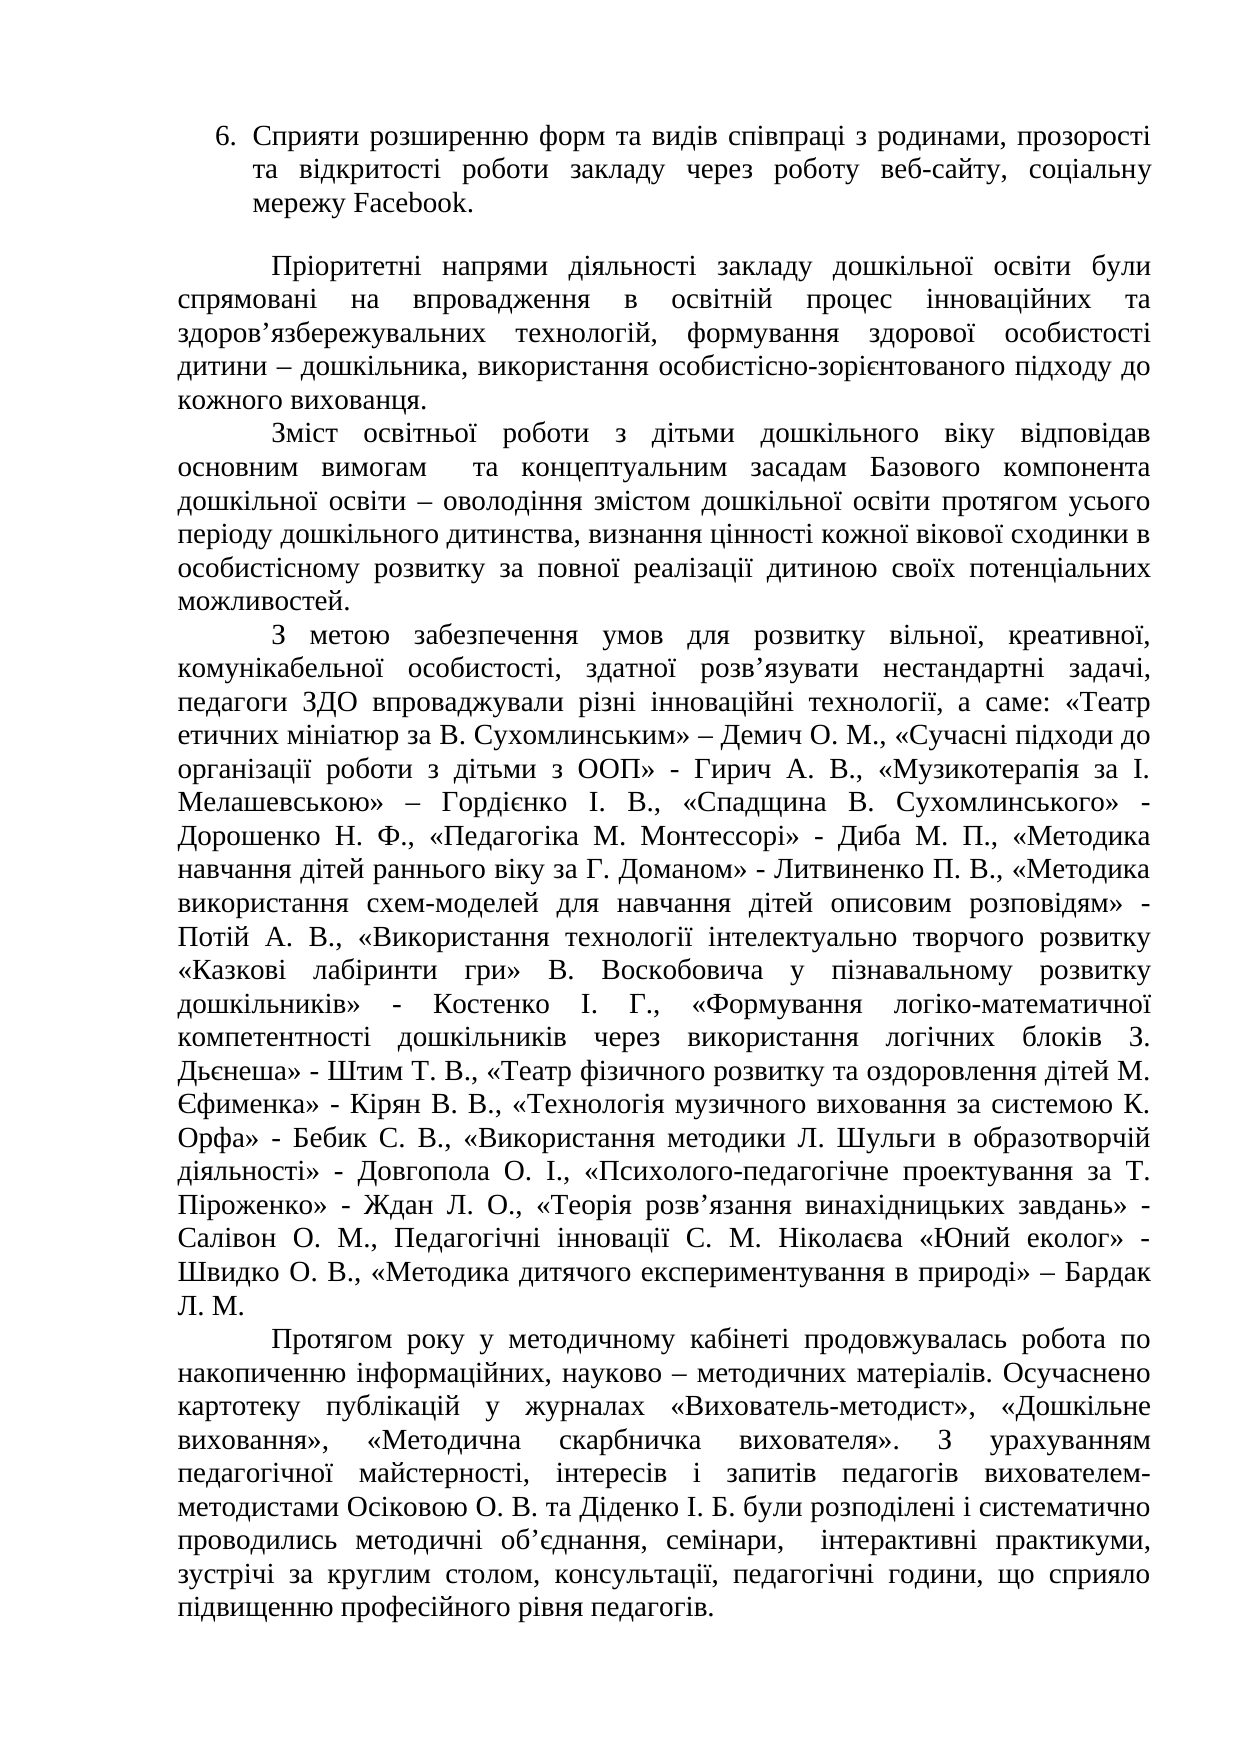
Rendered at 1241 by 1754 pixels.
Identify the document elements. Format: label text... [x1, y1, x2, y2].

list Сприяти розширенню форм та видів співпраці з родинами, прозорості та відкритості роботи закладу через роботу веб-сайту, соціальну мережу Facebоok. [215, 118, 1152, 219]
text З метою забезпечення умов для розвитку вільної, креативної, комунікабельної особистості, здатної розв’язувати нестандартні задачі, педагоги ЗДО впроваджували різні інноваційні технології, а саме: «Театр етичних мініатюр за В. Сухомлинським» – Демич О. М., «Сучасні підходи до організації роботи з дітьми з ООП» - Гирич А. В., «Музикотерапія за І. Мелашевською» – Гордієнко І. В., «Спадщина В. Сухомлинського» - Дорошенко Н. Ф., «Педагогіка М. Монтессорі» - Диба М. П., «Методика навчання дітей раннього віку за Г. Доманом» - Литвиненко П. В., «Методика використання схем-моделей для навчання дітей описовим розповідям» - Потій А. В., «Використання технології інтелектуально творчого розвитку «Казкові лабіринти гри» В. Воскобовича у пізнавальному розвитку дошкільників» - Костенко І. Г., «Формування логіко-математичної компетентності дошкільників через використання логічних блоків З. Дьєнеша» - Штим Т. В., «Театр фізичного розвитку та оздоровлення дітей М. Єфименка» - Кірян В. В., «Технологія музичного виховання за системою К. Орфа» - Бебик С. В., «Використання методики Л. Шульги в образотворчій діяльності» - Довгопола О. І., «Психолого-педагогічне проектування за Т. Піроженко» - Ждан Л. О., «Теорія розв’язання винахідницьких завдань» - Салівон О. М., Педагогічні інновації С. М. Ніколаєва «Юний еколог» - Швидко О. В., «Методика дитячого експериментування в природі» – Бардак Л. М. [177, 617, 1152, 1321]
text Пріоритетні напрями діяльності закладу дошкільної освіти були спрямовані на впровадження в освітній процес інноваційних та здоров’язбережувальних технологій, формування здорової особистості дитини – дошкільника, використання особистісно-зорієнтованого підходу до кожного вихованця. [177, 248, 1152, 416]
text Зміст освітньої роботи з дітьми дошкільного віку відповідав основним вимогам та концептуальним засадам Базового компонента дошкільної освіти – оволодіння змістом дошкільної освіти протягом усього періоду дошкільного дитинства, визнання цінності кожної вікової сходинки в особистісному розвитку за повної реалізації дитиною своїх потенціальних можливостей. [177, 416, 1152, 617]
text Протягом року у методичному кабінеті продовжувалась робота по накопиченню інформаційних, науково – методичних матеріалів. Осучаснено картотеку публікацій у журналах «Вихователь-методист», «Дошкільне виховання», «Методична скарбничка вихователя». З урахуванням педагогічної майстерності, інтересів і запитів педагогів вихователем-методистами Осіковою О. В. та Діденко І. Б. були розподілені і систематично проводились методичні об’єднання, семінари, інтерактивні практикуми, зустрічі за круглим столом, консультації, педагогічні години, що сприяло підвищенню професійного рівня педагогів. [177, 1321, 1152, 1623]
